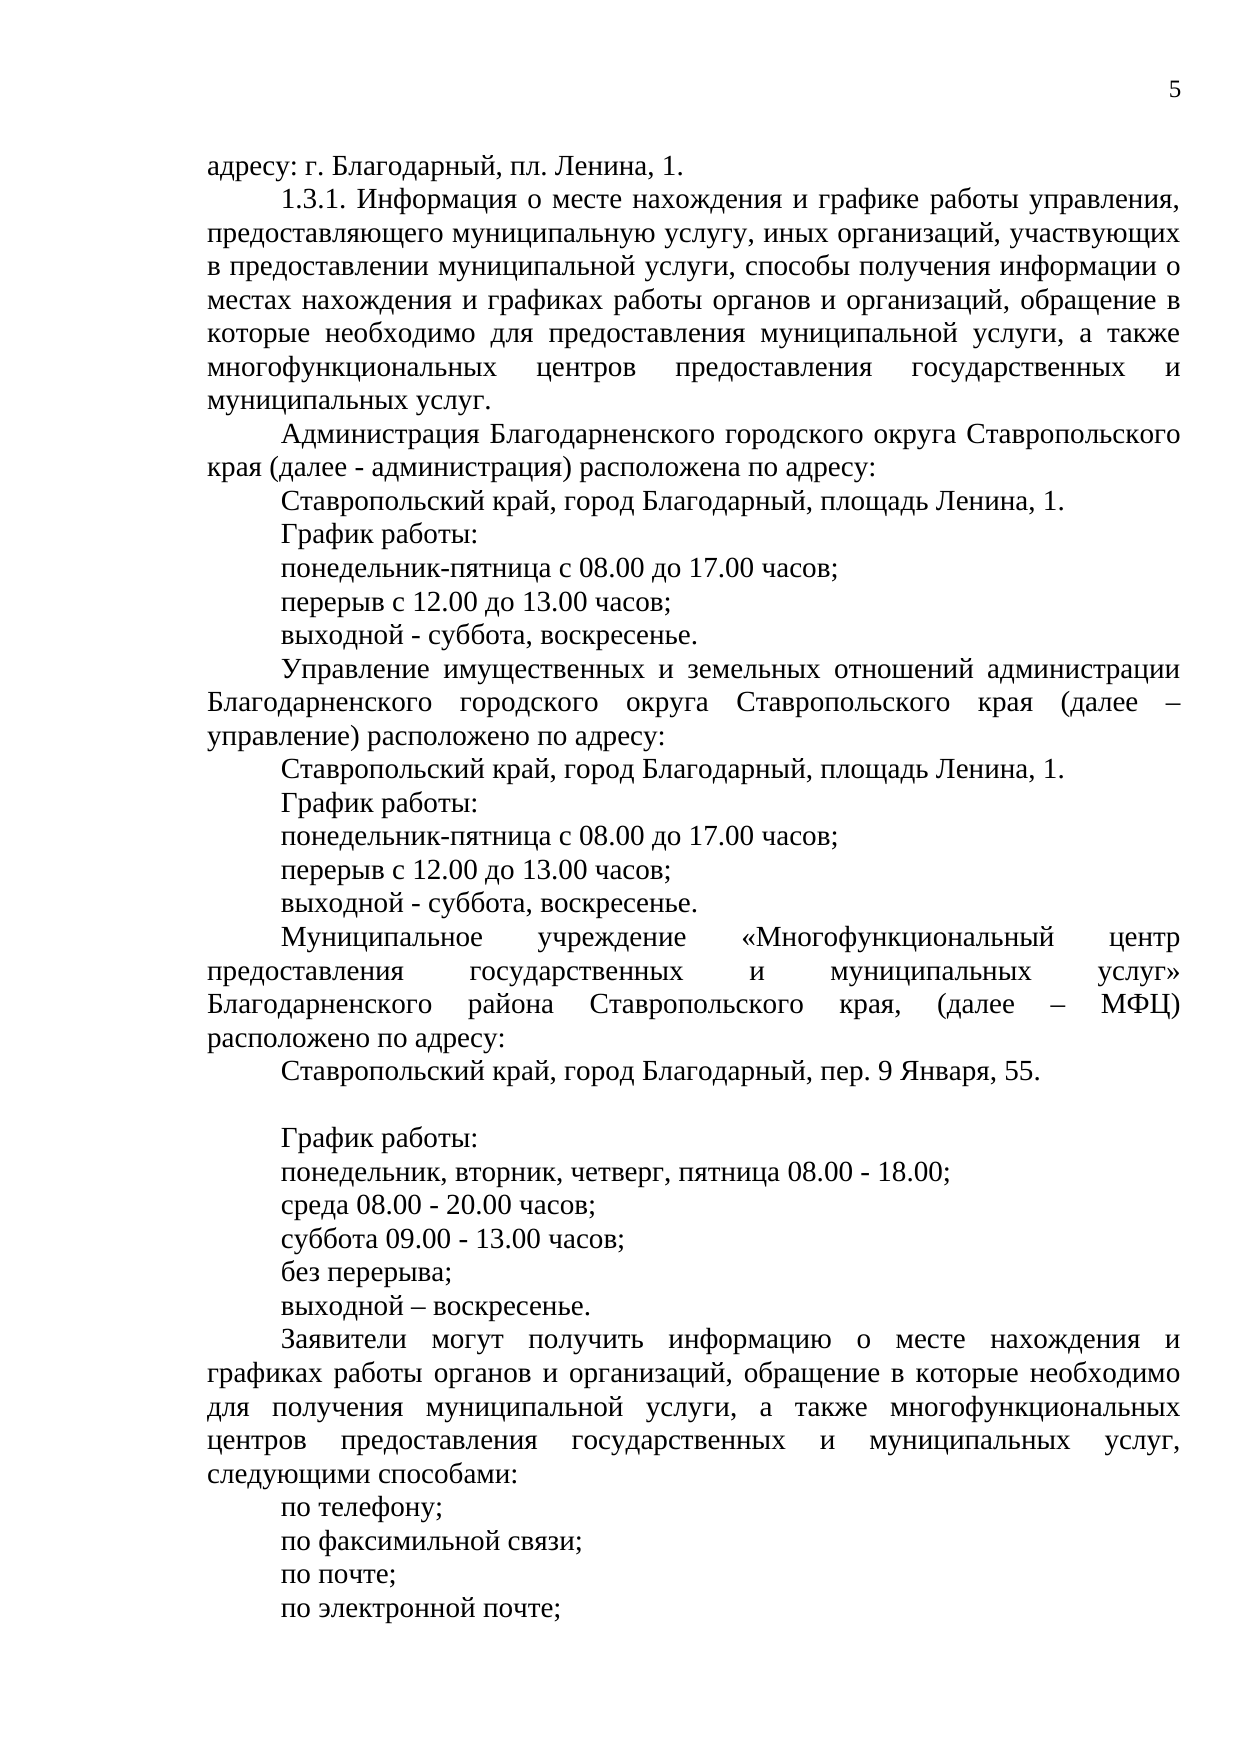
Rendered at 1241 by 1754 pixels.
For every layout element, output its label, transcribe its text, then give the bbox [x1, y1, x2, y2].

text Ставропольский край, город Благодарный, площадь Ленина, 1. [207, 751, 1181, 785]
text по электронной почте; [207, 1590, 1181, 1623]
text суббота 09.00 - 13.00 часов; [207, 1221, 1181, 1254]
text Муниципальное учреждение «Многофункциональный центр предоставления государственных и муниципальных услуг» Благодарненского района Ставропольского края, (далее – МФЦ) расположено по адресу: [207, 919, 1181, 1053]
text График работы: [207, 1120, 1181, 1154]
text График работы: [207, 517, 1181, 550]
text Управление имущественных и земельных отношений администрации Благодарненского городского округа Ставропольского края (далее – управление) расположено по адресу: [207, 651, 1181, 751]
text График работы: [207, 785, 1181, 818]
text выходной - суббота, воскресенье. [207, 617, 1181, 651]
text перерыв с 12.00 до 13.00 часов; [207, 584, 1181, 617]
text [207, 148, 1181, 181]
text по телефону; [207, 1489, 1181, 1523]
text Заявители могут получить информацию о месте нахождения и графиках работы органов и организаций, обращение в которые необходимо для получения муниципальной услуги, а также многофункциональных центров предоставления государственных и муниципальных услуг, следующими способами: [207, 1322, 1181, 1489]
text без перерыва; [207, 1254, 1181, 1288]
text Ставропольский край, город Благодарный, площадь Ленина, 1. [207, 483, 1181, 517]
text по почте; [207, 1556, 1181, 1590]
text 1.3.1. Информация о месте нахождения и графике работы управления, предоставляющего муниципальную услугу, иных организаций, участвующих в предоставлении муниципальной услуги, способы получения информации о местах нахождения и графиках работы органов и организаций, обращение в которые необходимо для предоставления муниципальной услуги, а также многофункциональных центров предоставления государственных и муниципальных услуг. [207, 181, 1181, 416]
text перерыв с 12.00 до 13.00 часов; [207, 852, 1181, 886]
text выходной – воскресенье. [207, 1288, 1181, 1322]
text понедельник-пятница с 08.00 до 17.00 часов; [207, 818, 1181, 852]
text Администрация Благодарненского городского округа Ставропольского края (далее - администрация) расположена по адресу: [207, 416, 1181, 483]
text выходной - суббота, воскресенье. [207, 886, 1181, 919]
text понедельник, вторник, четверг, пятница 08.00 - 18.00; [207, 1154, 1181, 1187]
text понедельник-пятница с 08.00 до 17.00 часов; [207, 550, 1181, 584]
text среда 08.00 - 20.00 часов; [207, 1187, 1181, 1221]
text по факсимильной связи; [207, 1523, 1181, 1556]
text Ставропольский край, город Благодарный, пер. 9 Января, 55. [207, 1053, 1181, 1087]
